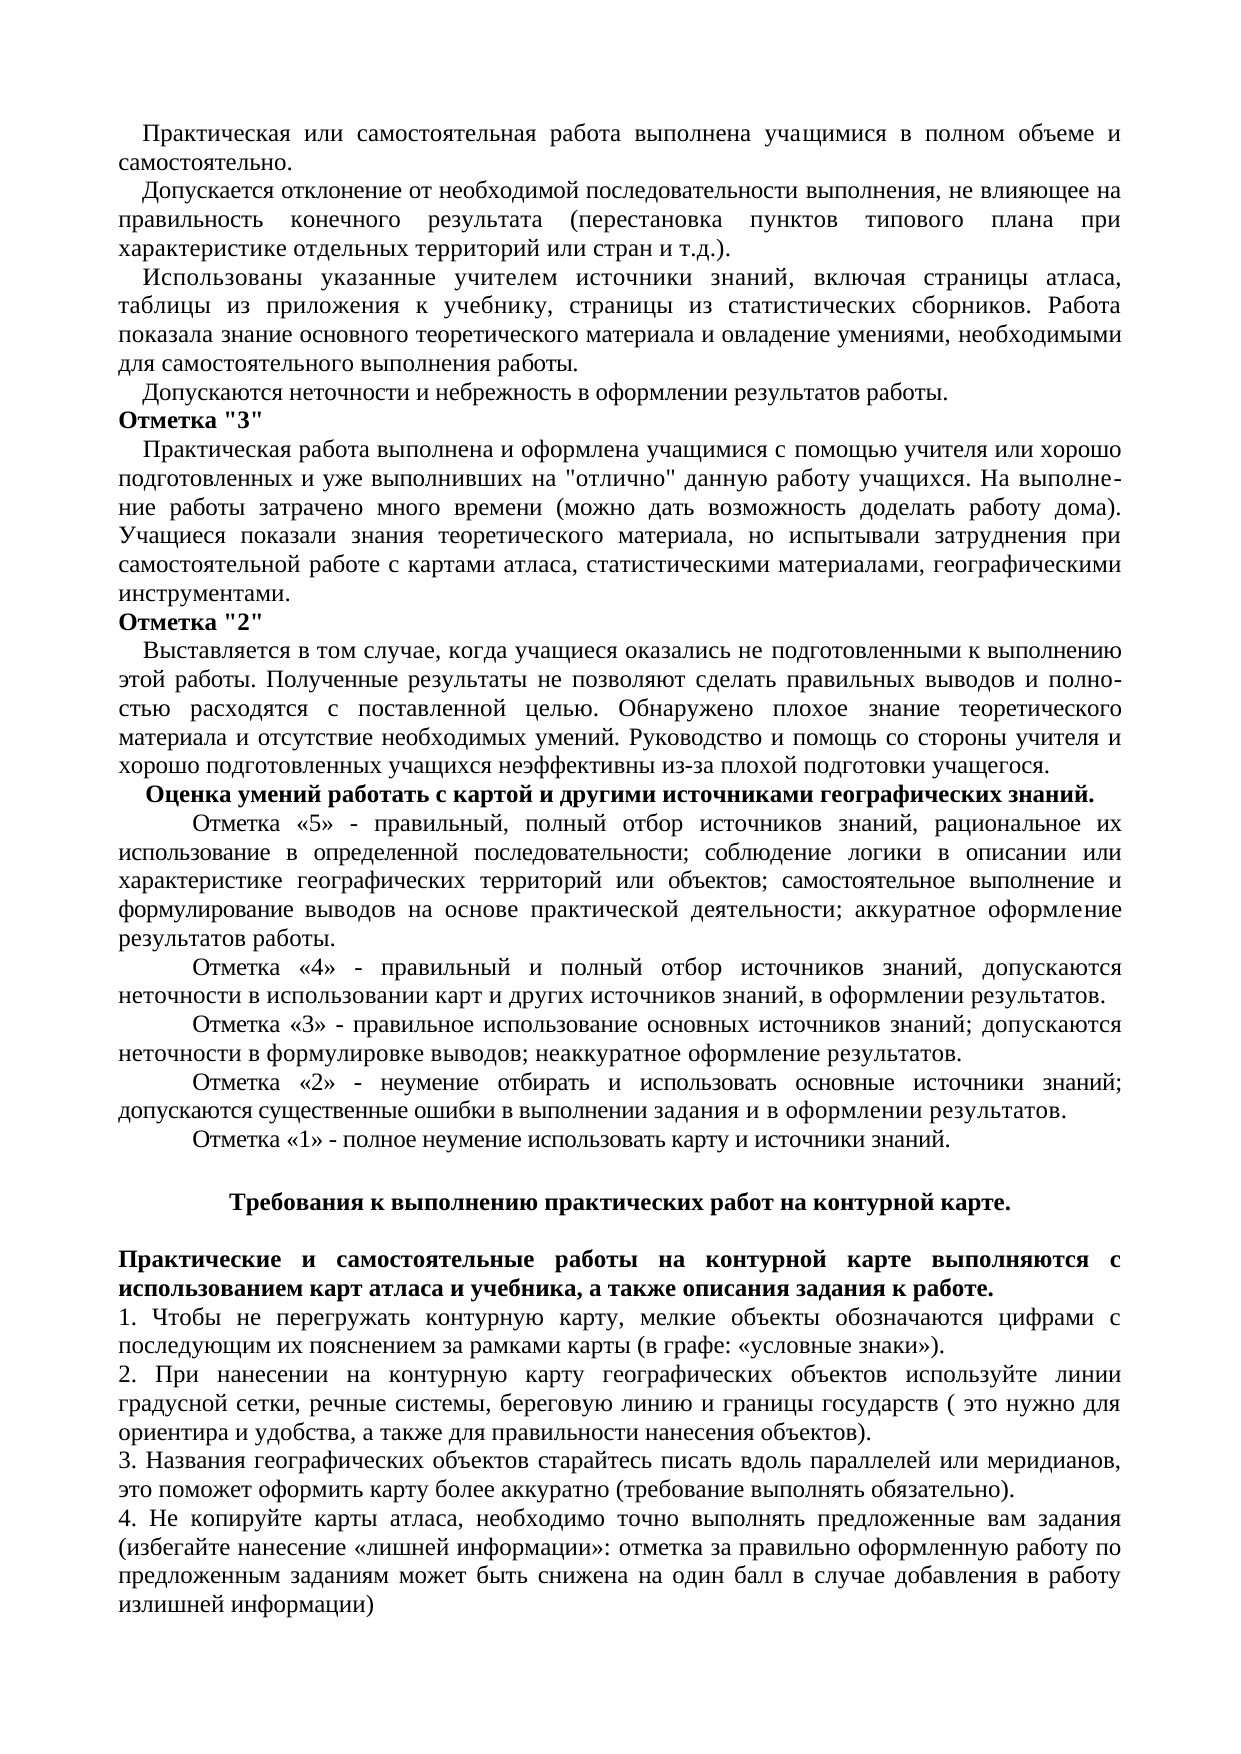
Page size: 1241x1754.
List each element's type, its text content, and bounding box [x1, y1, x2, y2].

text 4. Не копируйте карты атласа, необходимо точно выполнять предложенные вам задания (избегайте нанесение «лишней информации»: отметка за правильно оформленную работу по предложенным заданиям может быть снижена на один балл в случае добавления в работу излишней информации) [118, 1503, 1122, 1618]
text Отметка «5» - правильный, полный отбор источников знаний, рациональное их использование в определенной последовательности; соблюдение логики в описании или характеристике географических территорий или объектов; самостоятельное выполнение и формулирование выводов на основе практической деятельности; аккуратное оформление результатов работы. [118, 808, 1122, 952]
text Использованы указанные учителем источники знаний, включая страницы атласа, таблицы из приложения к учебнику, страницы из статистических сборников. Работа показала знание основного теоретического материала и овладение умениями, необходимыми для самостоятельного выполнения работы. [118, 262, 1122, 377]
title Требования к выполнению практических работ на контурной карте. [118, 1187, 1122, 1215]
text Отметка «3» - правильное использование основных источников знаний; допускаются неточности в формулировке выводов; неаккуратное оформление результатов. [118, 1009, 1122, 1067]
text 2. При нанесении на контурную карту географических объектов используйте линии градусной сетки, речные системы, береговую линию и границы государств ( это нужно для ориентира и удобства, а также для правильности нанесения объектов). [118, 1359, 1122, 1445]
text Допускаются неточности и небрежность в оформлении результатов работы. [118, 377, 1121, 406]
text 1. Чтобы не перегружать контурную карту, мелкие объекты обозначаются цифрами с последующим их пояснением за рамками карты (в графе: «условные знаки»). [118, 1302, 1122, 1359]
text Выставляется в том случае, когда учащиеся оказались не подготовленными к выполнению этой работы. Полученные результаты не позволяют сделать правильных выводов и полностью расходятся с поставленной целью. Обнаружено плохое знание теоретического материала и отсутствие необходимых умений. Руководство и помощь со стороны учителя и хорошо подготовленных учащихся неэффективны из-за плохой подготовки учащегося. [118, 636, 1122, 779]
text Оценка умений работать с картой и другими источниками географических знаний. [118, 779, 1122, 808]
text Отметка "2" [118, 607, 1119, 636]
text Отметка «1» - полное неумение использовать карту и источники знаний. [118, 1124, 1122, 1153]
text Отметка «4» - правильный и полный отбор источников знаний, допускаются неточности в использовании карт и других источников знаний, в оформлении результатов. [118, 952, 1122, 1009]
text Практическая работа выполнена и оформлена учащимися с помощью учителя или хорошо подготовленных и уже выполнивших на "отлично" данную работу учащихся. На выполнение работы затрачено много времени (можно дать возможность доделать работу дома). Учащиеся показали знания теоретического материала, но испытывали затруднения при самостоятельной работе с картами атласа, статистическими материалами, географическими инструментами. [118, 434, 1122, 607]
text 3. Названия географических объектов старайтесь писать вдоль параллелей или меридианов, это поможет оформить карту более аккуратно (требование выполнять обязательно). [118, 1445, 1122, 1503]
text Отметка «2» - неумение отбирать и использовать основные источники знаний; допускаются существенные ошибки в выполнении задания и в оформлении результатов. [118, 1067, 1122, 1124]
text Отметка "3" [118, 406, 1119, 434]
text Практическая или самостоятельная работа выполнена учащимися в полном объеме и самостоятельно. [118, 118, 1121, 176]
text Допускается отклонение от необходимой последовательности выполнения, не влияющее на правильность конечного результата (перестановка пунктов типового плана при характеристике отдельных территорий или стран и т.д.). [118, 176, 1122, 262]
text Практические и самостоятельные работы на контурной карте выполняются с использованием карт атласа и учебника, а также описания задания к работе. [118, 1244, 1122, 1302]
